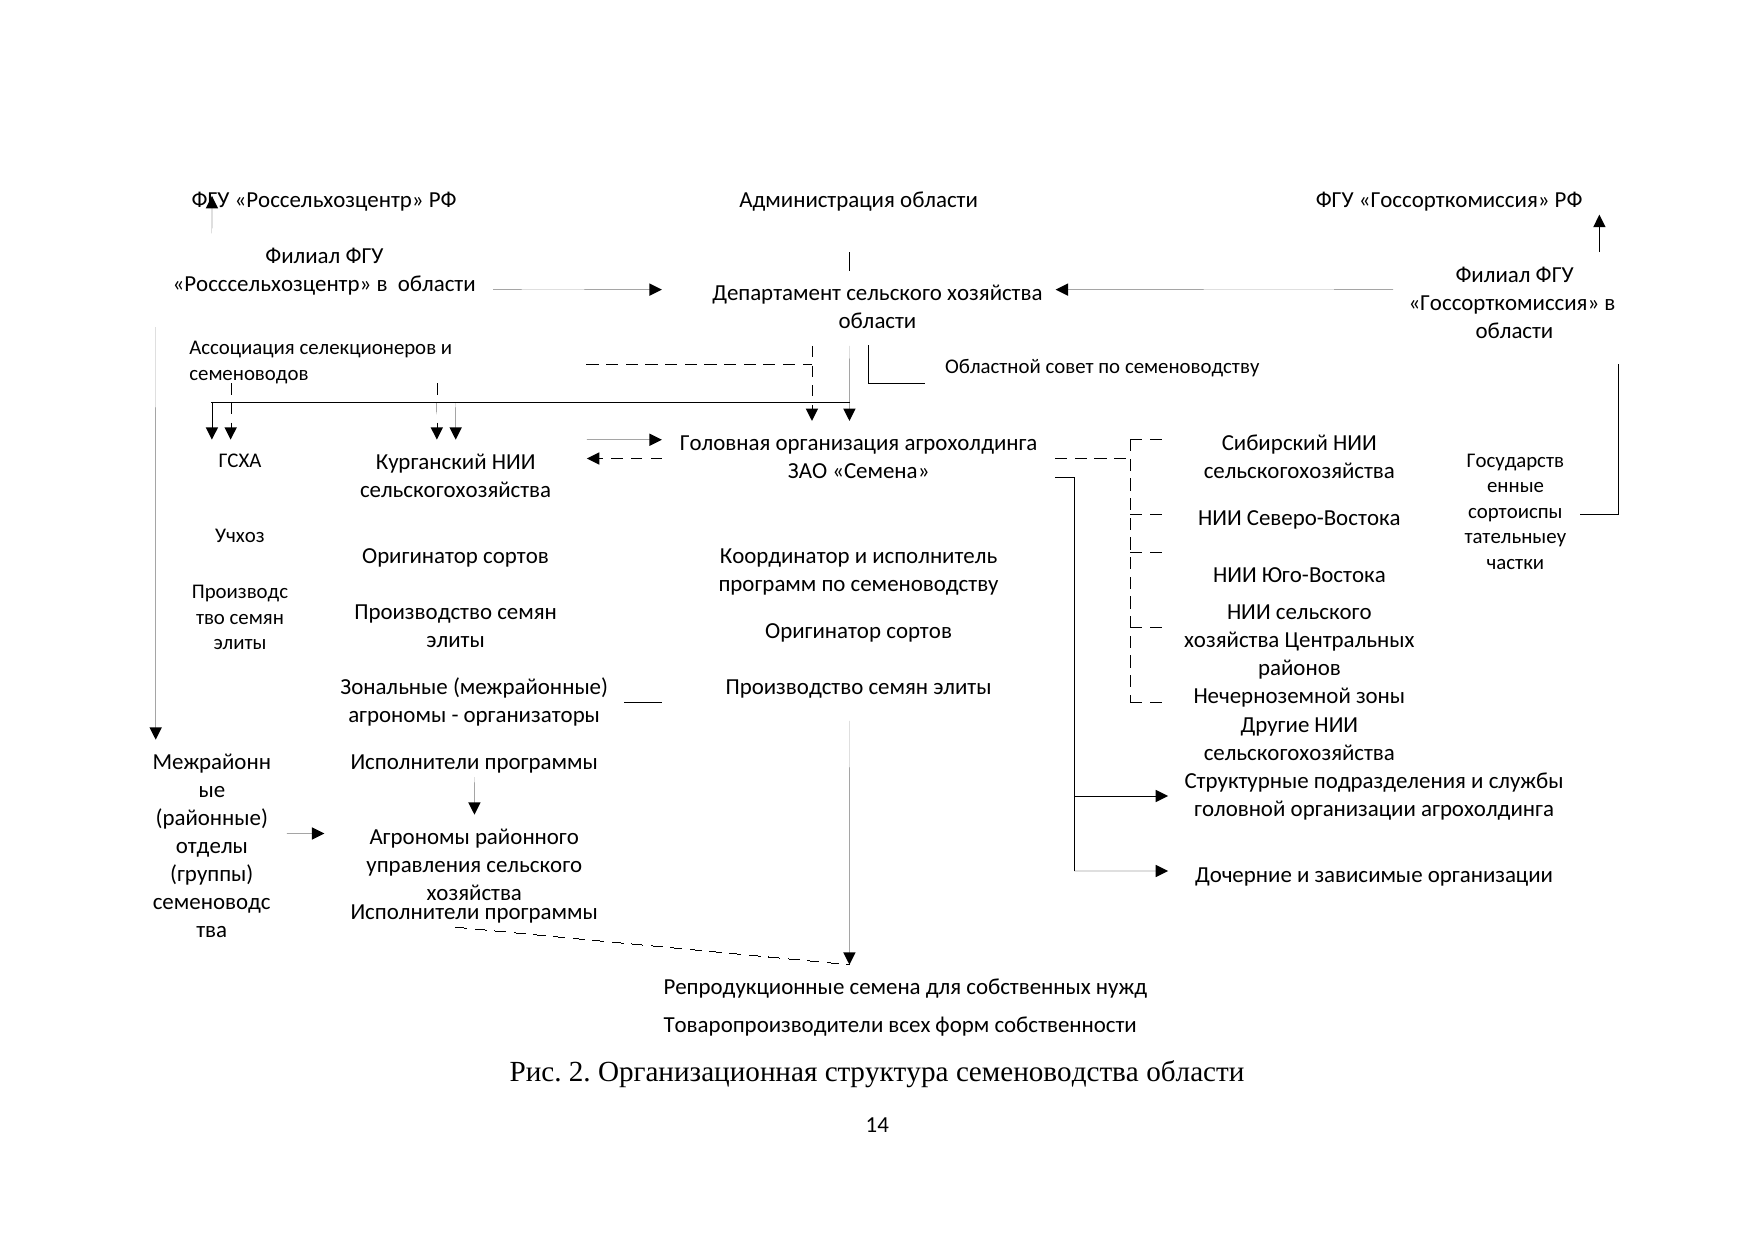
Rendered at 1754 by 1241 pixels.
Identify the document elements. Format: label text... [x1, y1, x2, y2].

text Рис. 2. Организационная структура семеноводства области [118, 1054, 1636, 1087]
